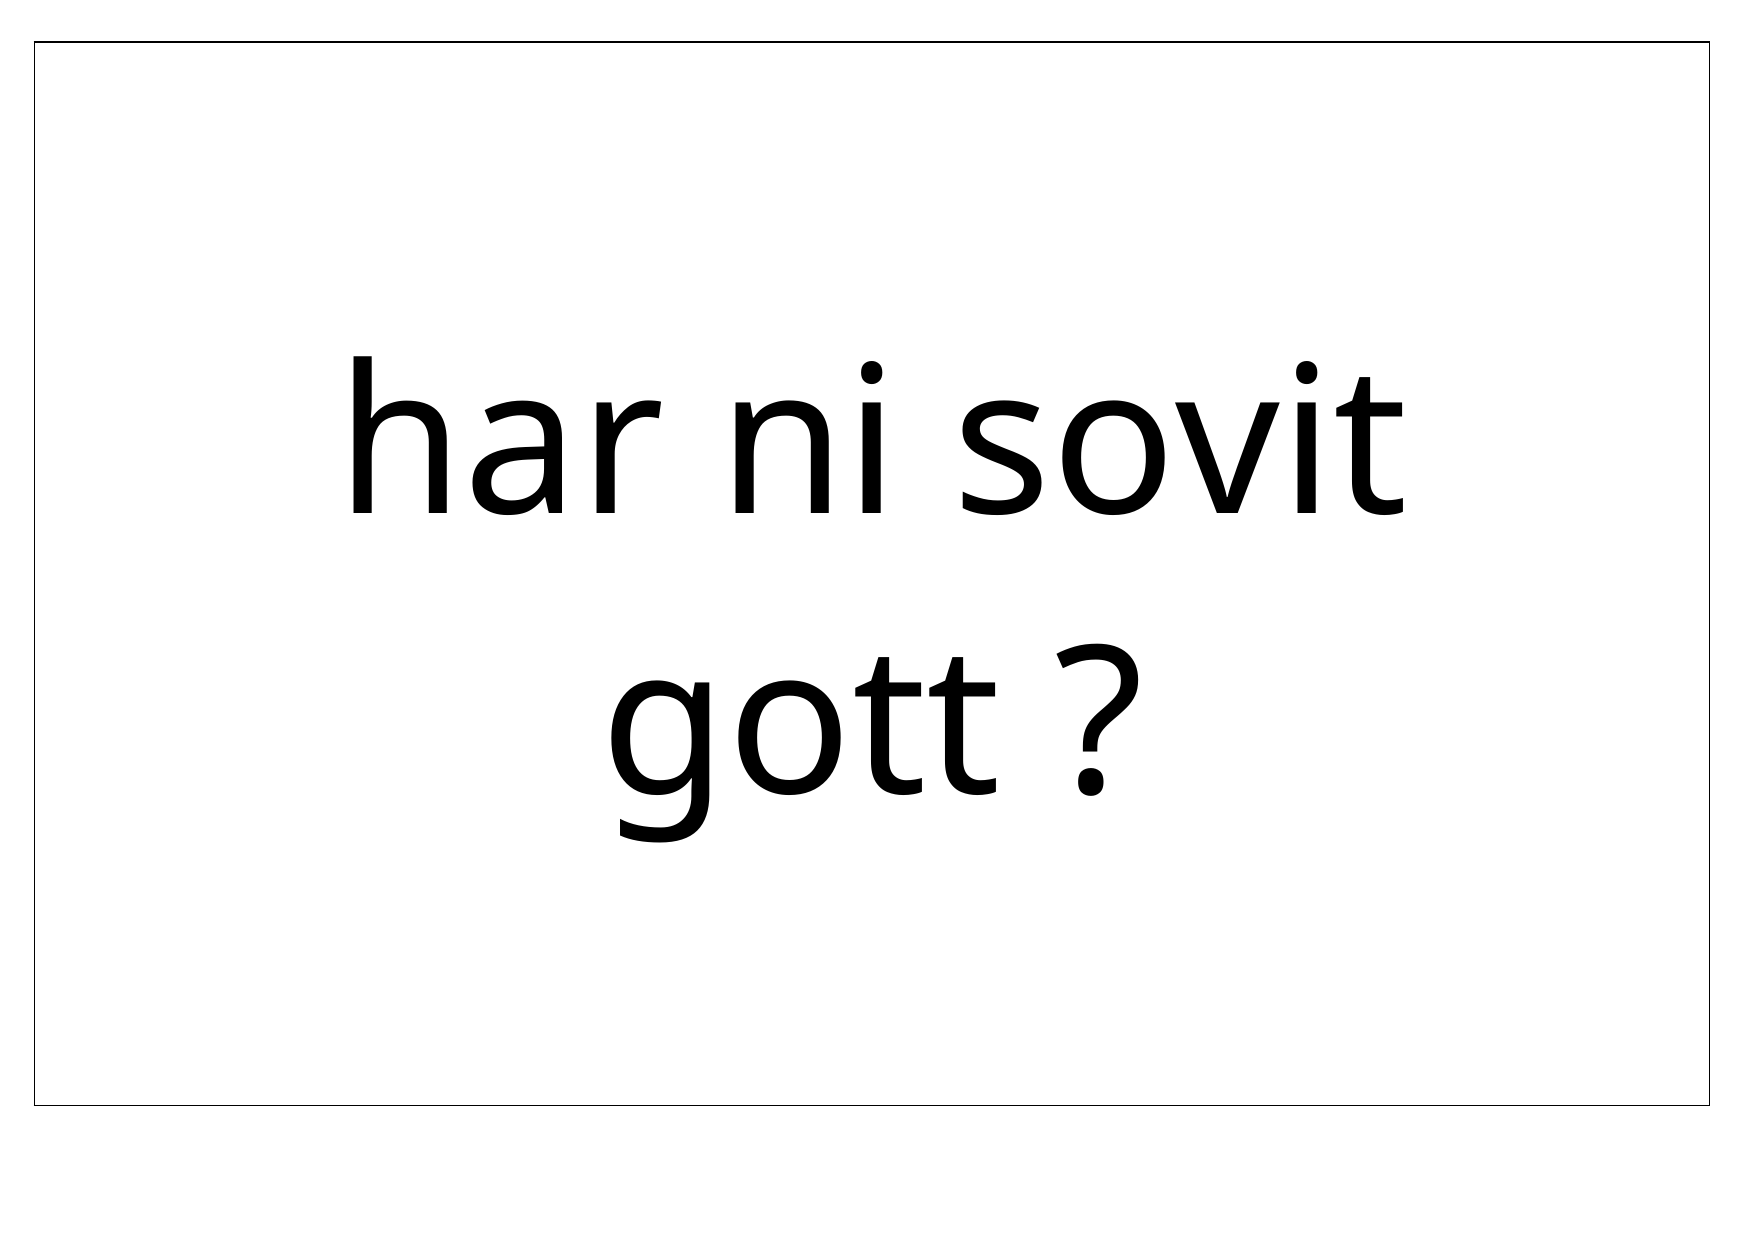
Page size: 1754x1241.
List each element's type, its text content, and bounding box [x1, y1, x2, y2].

table_cell har ni sovit gott ? [35, 43, 1709, 1104]
